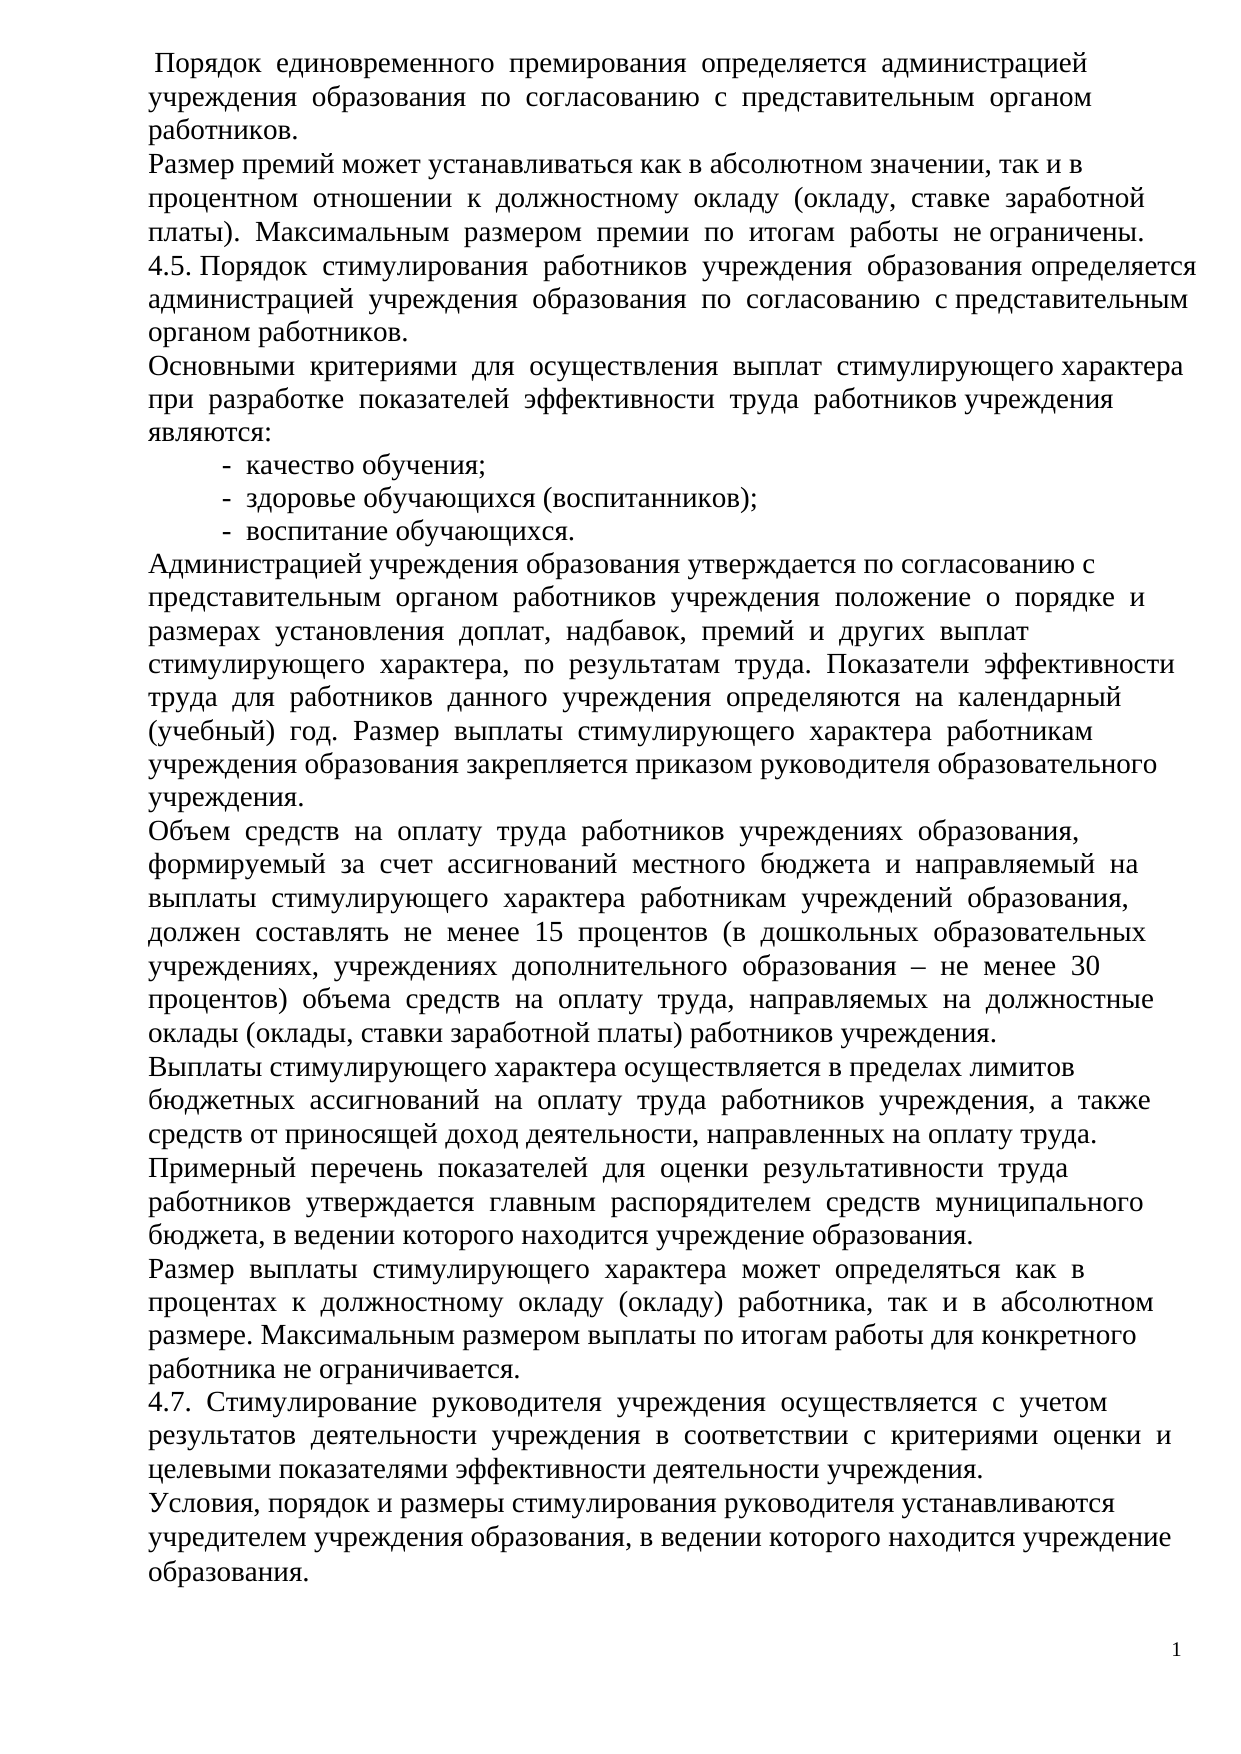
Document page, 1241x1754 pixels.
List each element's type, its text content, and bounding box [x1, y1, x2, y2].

text Размер премий может устанавливаться как в абсолютном значении, так и в процентном отношении к должностному окладу (окладу, ставке заработной платы). Максимальным размером премии по итогам работы не ограничены. [148, 146, 1200, 248]
list здоровье обучающихся (воспитанников); [222, 481, 1200, 514]
text Порядок единовременного премирования определяется администрацией учреждения образования по согласованию с представительным органом работников. [148, 46, 1193, 146]
text 4.7. Стимулирование руководителя учреждения осуществляется с учетом результатов деятельности учреждения в соответствии с критериями оценки и целевыми показателями эффективности деятельности учреждения. [148, 1385, 1192, 1485]
text Администрацией учреждения образования утверждается по согласованию с представительным органом работников учреждения положение о порядке и размерах установления доплат, надбавок, премий и других выплат стимулирующего характера, по результатам труда. Показатели эффективности труда для работников данного учреждения определяются на календарный (учебный) год. Размер выплаты стимулирующего характера работникам учреждения образования закрепляется приказом руководителя образовательного учреждения. [148, 547, 1193, 813]
text Объем средств на оплату труда работников учреждениях образования, формируемый за счет ассигнований местного бюджета и направляемый на выплаты стимулирующего характера работникам учреждений образования, должен составлять не менее 15 процентов (в дошкольных образовательных учреждениях, учреждениях дополнительного образования – не менее 30 процентов) объема средств на оплату труда, направляемых на должностные оклады (оклады, ставки заработной платы) работников учреждения. [148, 813, 1193, 1049]
text Основными критериями для осуществления выплат стимулирующего характера при разработке показателей эффективности труда работников учреждения являются: [148, 348, 1192, 448]
text Размер выплаты стимулирующего характера может определяться как в процентах к должностному окладу (окладу) работника, так и в абсолютном размере. Максимальным размером выплаты по итогам работы для конкретного работника не ограничивается. [148, 1251, 1192, 1385]
text 1 [1171, 1638, 1198, 1661]
text Условия, порядок и размеры стимулирования руководителя устанавливаются учредителем учреждения образования, в ведении которого находится учреждение образования. [148, 1485, 1192, 1588]
text Выплаты стимулирующего характера осуществляется в пределах лимитов бюджетных ассигнований на оплату труда работников учреждения, а также средств от приносящей доход деятельности, направленных на оплату труда. Примерный перечень показателей для оценки результативности труда работников утверждается главным распорядителем средств муниципального бюджета, в ведении которого находится учреждение образования. [148, 1049, 1193, 1251]
list качество обучения; [222, 448, 1200, 481]
text 4.5. Порядок стимулирования работников учреждения образования определяется администрацией учреждения образования по согласованию с представительным органом работников. [148, 248, 1200, 348]
list воспитание обучающихся. [222, 514, 1200, 547]
